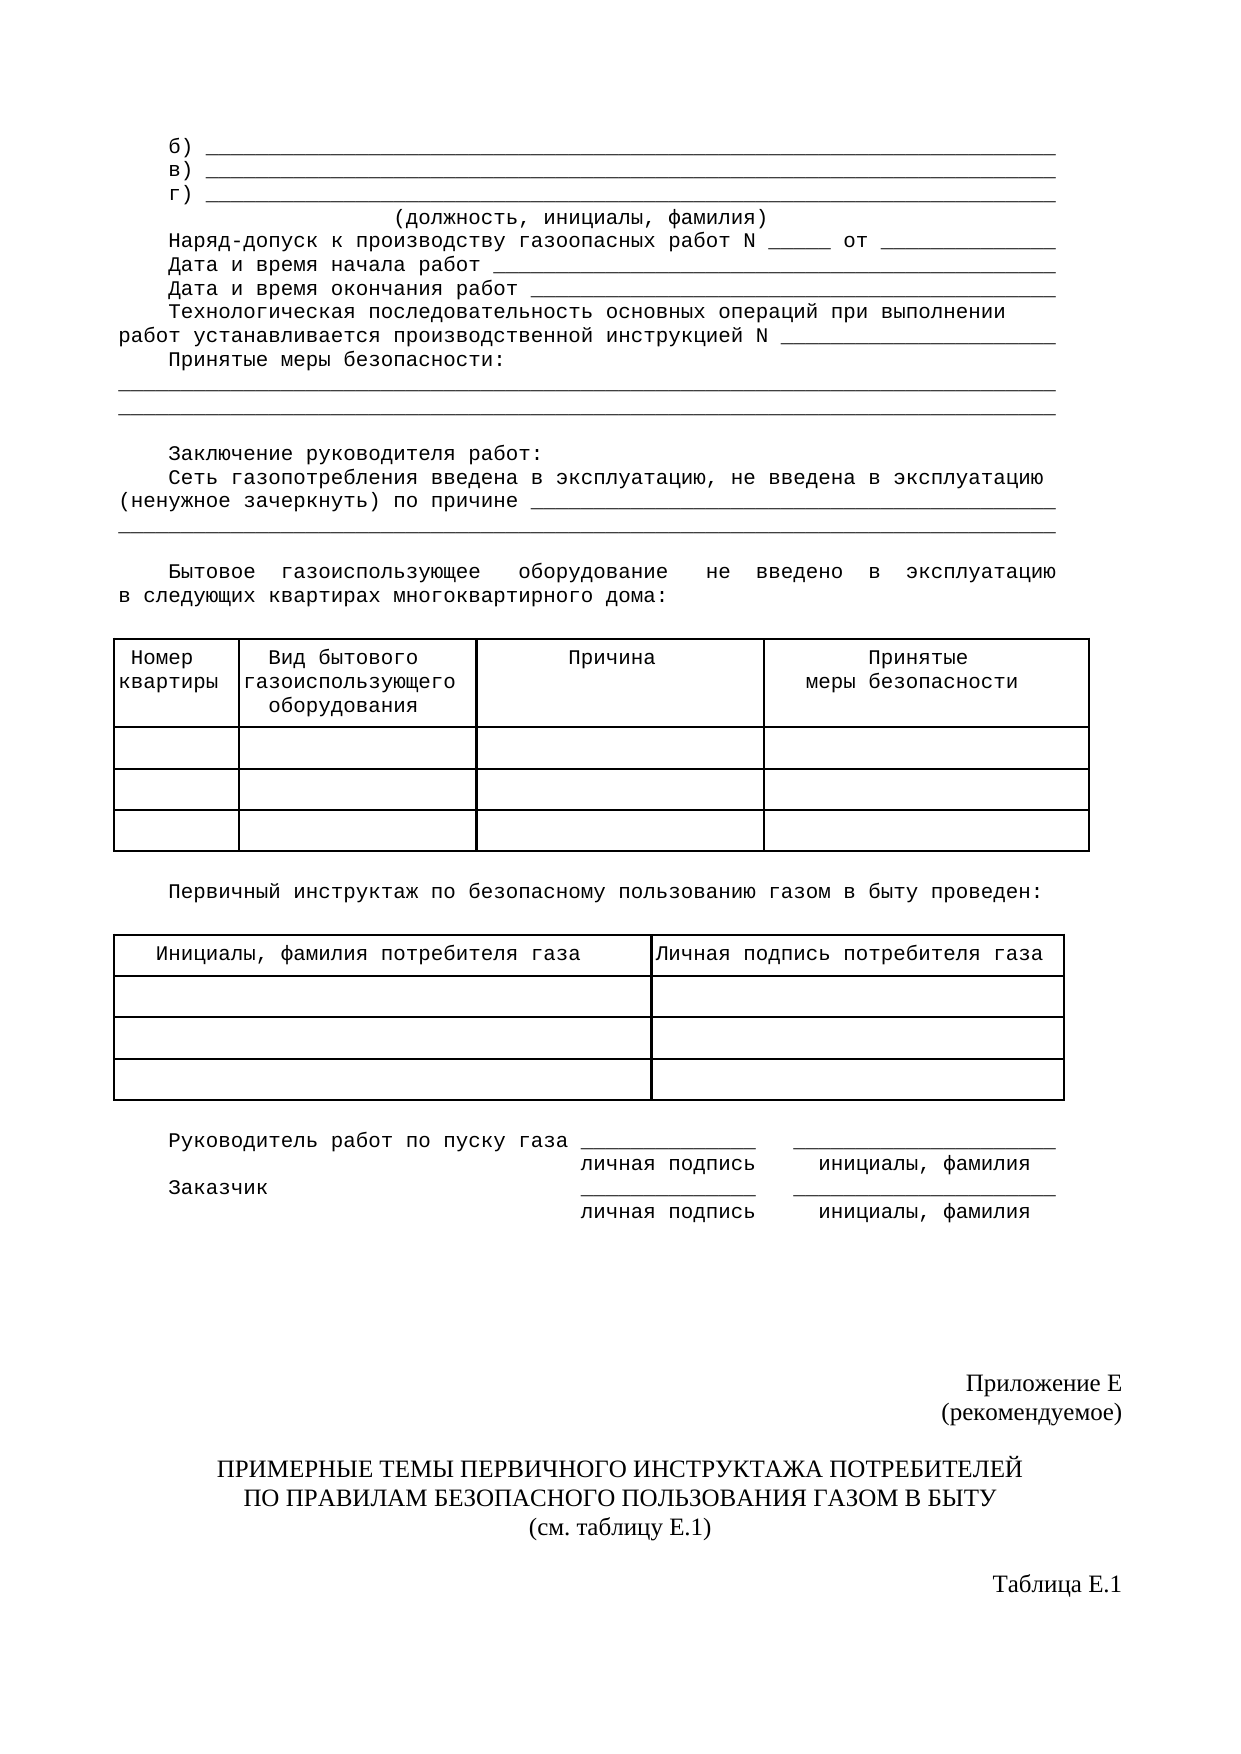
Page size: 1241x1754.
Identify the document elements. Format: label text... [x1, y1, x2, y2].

table_cell [115, 728, 238, 767]
table_cell [240, 770, 475, 809]
text б) ____________________________________________________________________ [118, 136, 1122, 159]
table_header Принятые меры безопасности [765, 640, 1088, 726]
table_cell [478, 811, 763, 850]
text Технологическая последовательность основных операций при выполнении [118, 301, 1122, 325]
text Дата и время начала работ _____________________________________________ [118, 254, 1122, 278]
table_cell [115, 811, 238, 850]
text (рекомендуемое) [118, 1397, 1122, 1426]
text в следующих квартирах многоквартирного дома: [118, 585, 1122, 609]
text Первичный инструктаж по безопасному пользованию газом в быту проведен: [118, 881, 1122, 905]
table_cell [765, 728, 1088, 767]
text личная подпись инициалы, фамилия [118, 1153, 1122, 1177]
text Заключение руководителя работ: [118, 443, 1122, 467]
text личная подпись инициалы, фамилия [118, 1201, 1122, 1224]
table_cell [115, 1060, 650, 1099]
text ПО ПРАВИЛАМ БЕЗОПАСНОГО ПОЛЬЗОВАНИЯ ГАЗОМ В БЫТУ [118, 1483, 1122, 1512]
table_cell [240, 728, 475, 767]
table_cell [240, 811, 475, 850]
table_cell [115, 1018, 650, 1057]
text г) ____________________________________________________________________ [118, 183, 1122, 207]
table_cell [653, 1018, 1063, 1057]
table_cell [765, 811, 1088, 850]
text Бытовое газоиспользующее оборудование не введено в эксплуатацию [118, 561, 1122, 585]
table_header Вид бытового газоиспользующего оборудования [240, 640, 475, 726]
text работ устанавливается производственной инструкцией N ______________________ [118, 325, 1122, 349]
text ___________________________________________________________________________ [118, 514, 1122, 538]
table_cell [765, 770, 1088, 809]
text ___________________________________________________________________________ [118, 372, 1122, 396]
text Сеть газопотребления введена в эксплуатацию, не введена в эксплуатацию [118, 467, 1122, 491]
table_cell [653, 1060, 1063, 1099]
text Приложение Е [118, 1368, 1122, 1397]
table_cell [653, 977, 1063, 1016]
table_header Инициалы, фамилия потребителя газа [115, 936, 650, 975]
text в) ____________________________________________________________________ [118, 159, 1122, 183]
table_header Номер квартиры [115, 640, 238, 726]
table_header Личная подпись потребителя газа [653, 936, 1063, 975]
table_header Причина [478, 640, 763, 726]
text Таблица Е.1 [118, 1569, 1122, 1598]
table_cell [115, 770, 238, 809]
text ПРИМЕРНЫЕ ТЕМЫ ПЕРВИЧНОГО ИНСТРУКТАЖА ПОТРЕБИТЕЛЕЙ [118, 1454, 1122, 1483]
text Заказчик ______________ _____________________ [118, 1177, 1122, 1201]
text Принятые меры безопасности: [118, 349, 1122, 372]
text (ненужное зачеркнуть) по причине __________________________________________ [118, 491, 1122, 514]
text Дата и время окончания работ __________________________________________ [118, 278, 1122, 301]
text Руководитель работ по пуску газа ______________ _____________________ [118, 1130, 1122, 1153]
table_cell [115, 977, 650, 1016]
text (должность, инициалы, фамилия) [118, 207, 1122, 230]
text (см. таблицу Е.1) [118, 1512, 1122, 1541]
table_cell [478, 770, 763, 809]
table_cell [478, 728, 763, 767]
text ___________________________________________________________________________ [118, 396, 1122, 419]
text Наряд-допуск к производству газоопасных работ N _____ от ______________ [118, 230, 1122, 254]
